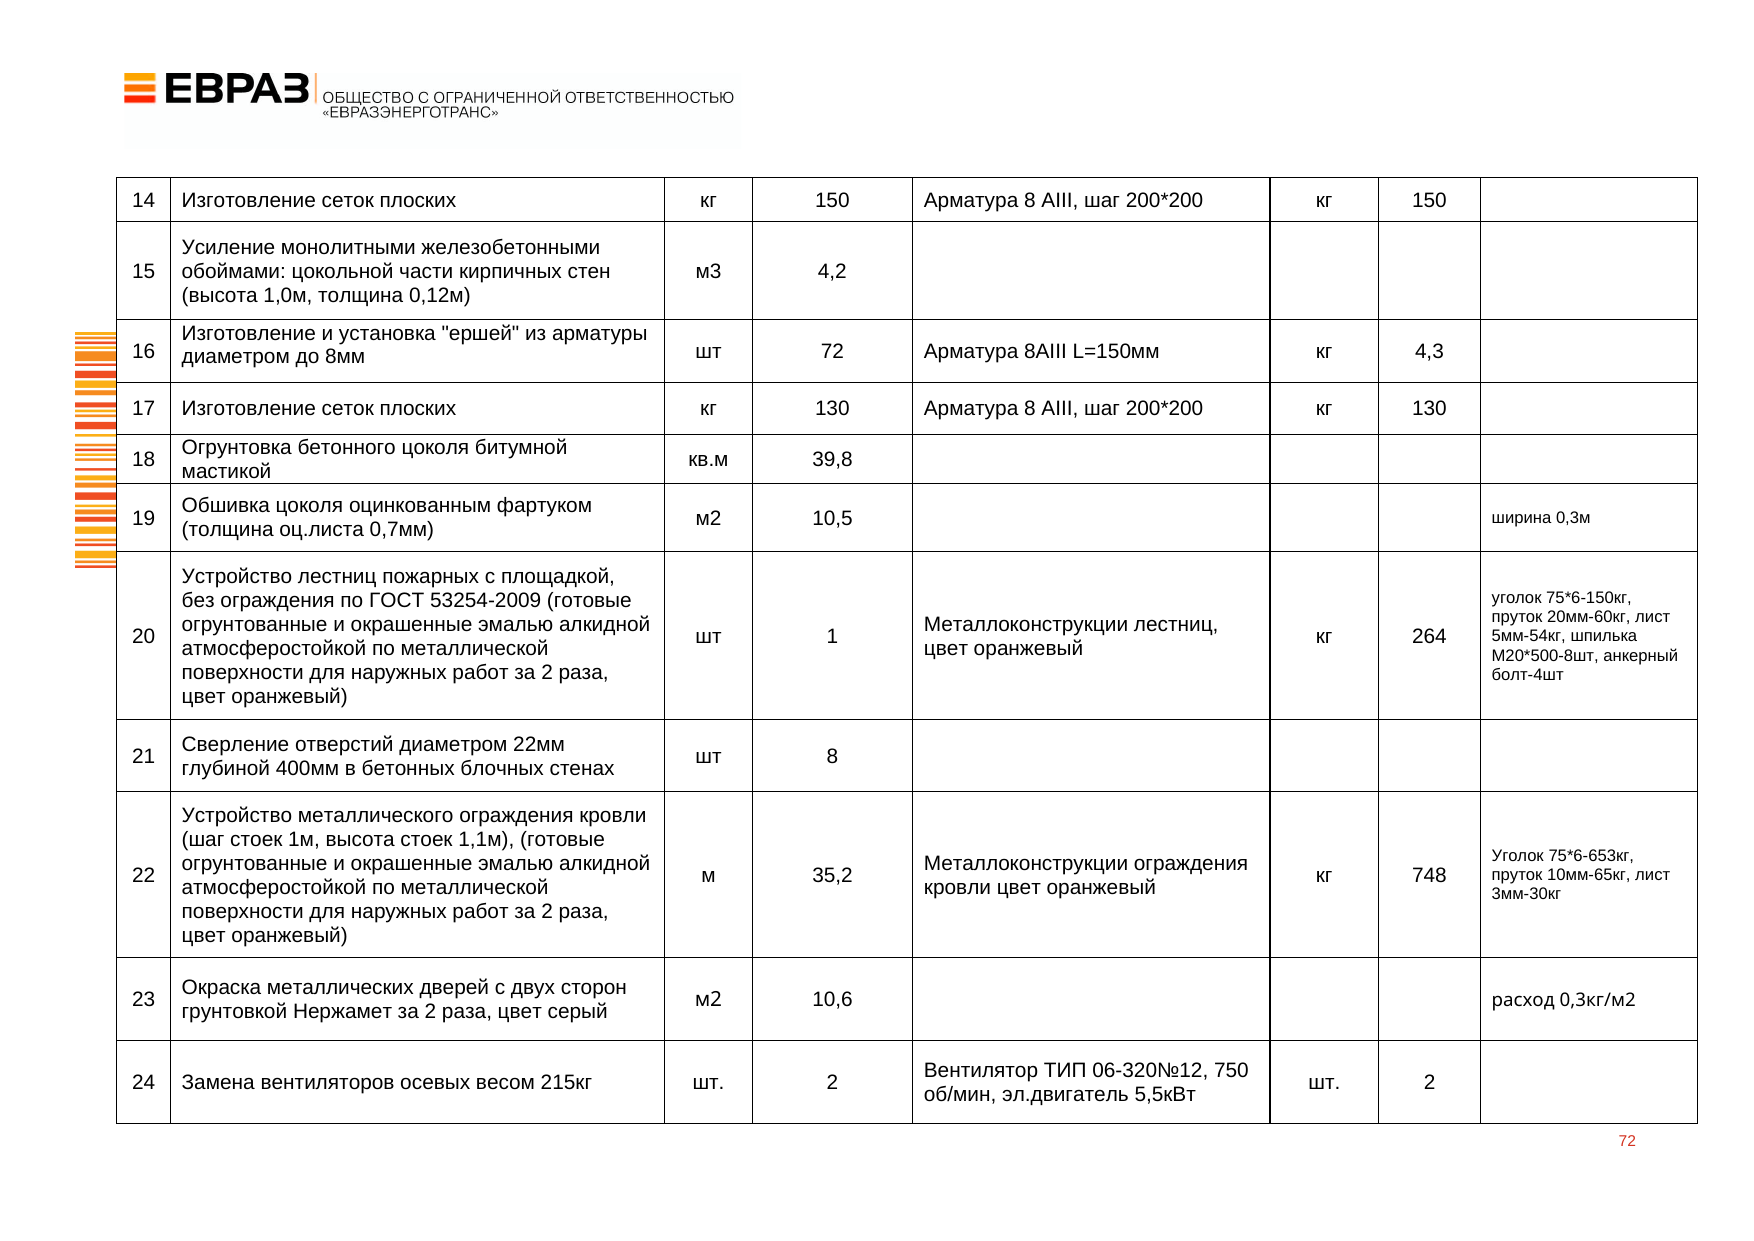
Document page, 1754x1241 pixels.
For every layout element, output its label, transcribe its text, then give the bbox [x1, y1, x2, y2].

table_cell [913, 435, 1269, 482]
table_cell Вентилятор ТИП 06-320№12, 750 об/мин, эл.двигатель 5,5кВт [913, 1041, 1269, 1122]
table_cell 39,8 [753, 435, 912, 482]
table_cell Арматура 8 АIII, шаг 200*200 [913, 383, 1269, 433]
table_cell расход 0,3кг/м2 [1481, 958, 1697, 1040]
table_cell [1379, 435, 1480, 482]
table_cell Металлоконструкции лестниц, цвет оранжевый [913, 552, 1269, 719]
table_cell 19 [117, 484, 170, 551]
table_cell Изготовление сеток плоских [171, 178, 664, 221]
table_cell Огрунтовка бетонного цоколя битумной мастикой [171, 435, 664, 482]
table_cell Обшивка цоколя оцинкованным фартуком (толщина оц.листа 0,7мм) [171, 484, 664, 551]
table_cell шт [665, 552, 752, 719]
table_cell 10,5 [753, 484, 912, 551]
table_cell 150 [1379, 178, 1480, 221]
table_cell ширина 0,3м [1481, 484, 1697, 551]
table_cell 22 [117, 792, 170, 957]
table_cell [913, 222, 1269, 319]
table_cell 72 [753, 320, 912, 382]
table_cell кг [1271, 552, 1378, 719]
table_cell кг [1271, 320, 1378, 382]
table_cell 4,2 [753, 222, 912, 319]
table_cell 10,6 [753, 958, 912, 1040]
table_cell Изготовление и установка "ершей" из арматуры диаметром до 8мм [171, 320, 664, 382]
table_cell [1379, 222, 1480, 319]
table_cell кг [665, 383, 752, 433]
table_cell 35,2 [753, 792, 912, 957]
picture [75, 332, 116, 568]
table_cell м [665, 792, 752, 957]
table_cell 23 [117, 958, 170, 1040]
table_cell [913, 958, 1269, 1040]
picture [124, 73, 742, 149]
table_cell 8 [753, 720, 912, 791]
table_cell м3 [665, 222, 752, 319]
table_cell Сверление отверстий диаметром 22мм глубиной 400мм в бетонных блочных стенах [171, 720, 664, 791]
table_cell кг [1271, 383, 1378, 433]
table_cell Устройство металлического ограждения кровли (шаг стоек 1м, высота стоек 1,1м), (готовые огрунтованные и окрашенные эмалью алкидной атмосферостойкой по металлической поверхности для наружных работ за 2 раза, цвет оранжевый) [171, 792, 664, 957]
table_cell шт. [1271, 1041, 1378, 1122]
table_cell Металлоконструкции ограждения кровли цвет оранжевый [913, 792, 1269, 957]
table_cell 130 [753, 383, 912, 433]
table_cell Замена вентиляторов осевых весом 215кг [171, 1041, 664, 1122]
table_cell Уголок 75*6-653кг, пруток 10мм-65кг, лист 3мм-30кг [1481, 792, 1697, 957]
table_cell шт [665, 320, 752, 382]
table_cell 24 [117, 1041, 170, 1122]
table_cell 1 [753, 552, 912, 719]
table_cell [1481, 720, 1697, 791]
table_cell шт [665, 720, 752, 791]
table_cell [1379, 484, 1480, 551]
table_cell 17 [117, 383, 170, 433]
table_cell кг [665, 178, 752, 221]
table_cell 2 [753, 1041, 912, 1122]
table_cell 2 [1379, 1041, 1480, 1122]
table_cell [1271, 958, 1378, 1040]
table_cell 150 [753, 178, 912, 221]
table_cell Устройство лестниц пожарных с площадкой, без ограждения по ГОСТ 53254-2009 (готовые огрунтованные и окрашенные эмалью алкидной атмосферостойкой по металлической поверхности для наружных работ за 2 раза, цвет оранжевый) [171, 552, 664, 719]
table_cell 264 [1379, 552, 1480, 719]
table_cell Арматура 8АIII L=150мм [913, 320, 1269, 382]
table_cell кв.м [665, 435, 752, 482]
table_cell [1271, 484, 1378, 551]
table_cell [1481, 222, 1697, 319]
table_cell 15 [117, 222, 170, 319]
table_cell кг [1271, 178, 1378, 221]
table_cell Окраска металлических дверей с двух сторон грунтовкой Нержамет за 2 раза, цвет серый [171, 958, 664, 1040]
table_cell [1271, 435, 1378, 482]
table_cell 18 [117, 435, 170, 482]
table_cell 14 [117, 178, 170, 221]
table_cell [913, 484, 1269, 551]
table_cell [1481, 178, 1697, 221]
table_cell [1271, 720, 1378, 791]
table_cell уголок 75*6-150кг, пруток 20мм-60кг, лист 5мм-54кг, шпилька М20*500-8шт, анкерный болт-4шт [1481, 552, 1697, 719]
table_cell [913, 720, 1269, 791]
table_cell [1481, 383, 1697, 433]
table_cell 130 [1379, 383, 1480, 433]
table_cell 21 [117, 720, 170, 791]
table_cell м2 [665, 958, 752, 1040]
table_cell 20 [117, 552, 170, 719]
table_cell [1271, 222, 1378, 319]
table_cell 16 [117, 320, 170, 382]
table_cell [1379, 958, 1480, 1040]
table_cell шт. [665, 1041, 752, 1122]
table_cell [1379, 720, 1480, 791]
table_cell кг [1271, 792, 1378, 957]
table_cell Изготовление сеток плоских [171, 383, 664, 433]
table_cell м2 [665, 484, 752, 551]
table_cell 4,3 [1379, 320, 1480, 382]
table_cell Усиление монолитными железобетонными обоймами: цокольной части кирпичных стен (высота 1,0м, толщина 0,12м) [171, 222, 664, 319]
table_cell [1481, 320, 1697, 382]
table_cell Арматура 8 АIII, шаг 200*200 [913, 178, 1269, 221]
table_cell 748 [1379, 792, 1480, 957]
table_cell [1481, 435, 1697, 482]
table_cell [1481, 1041, 1697, 1122]
